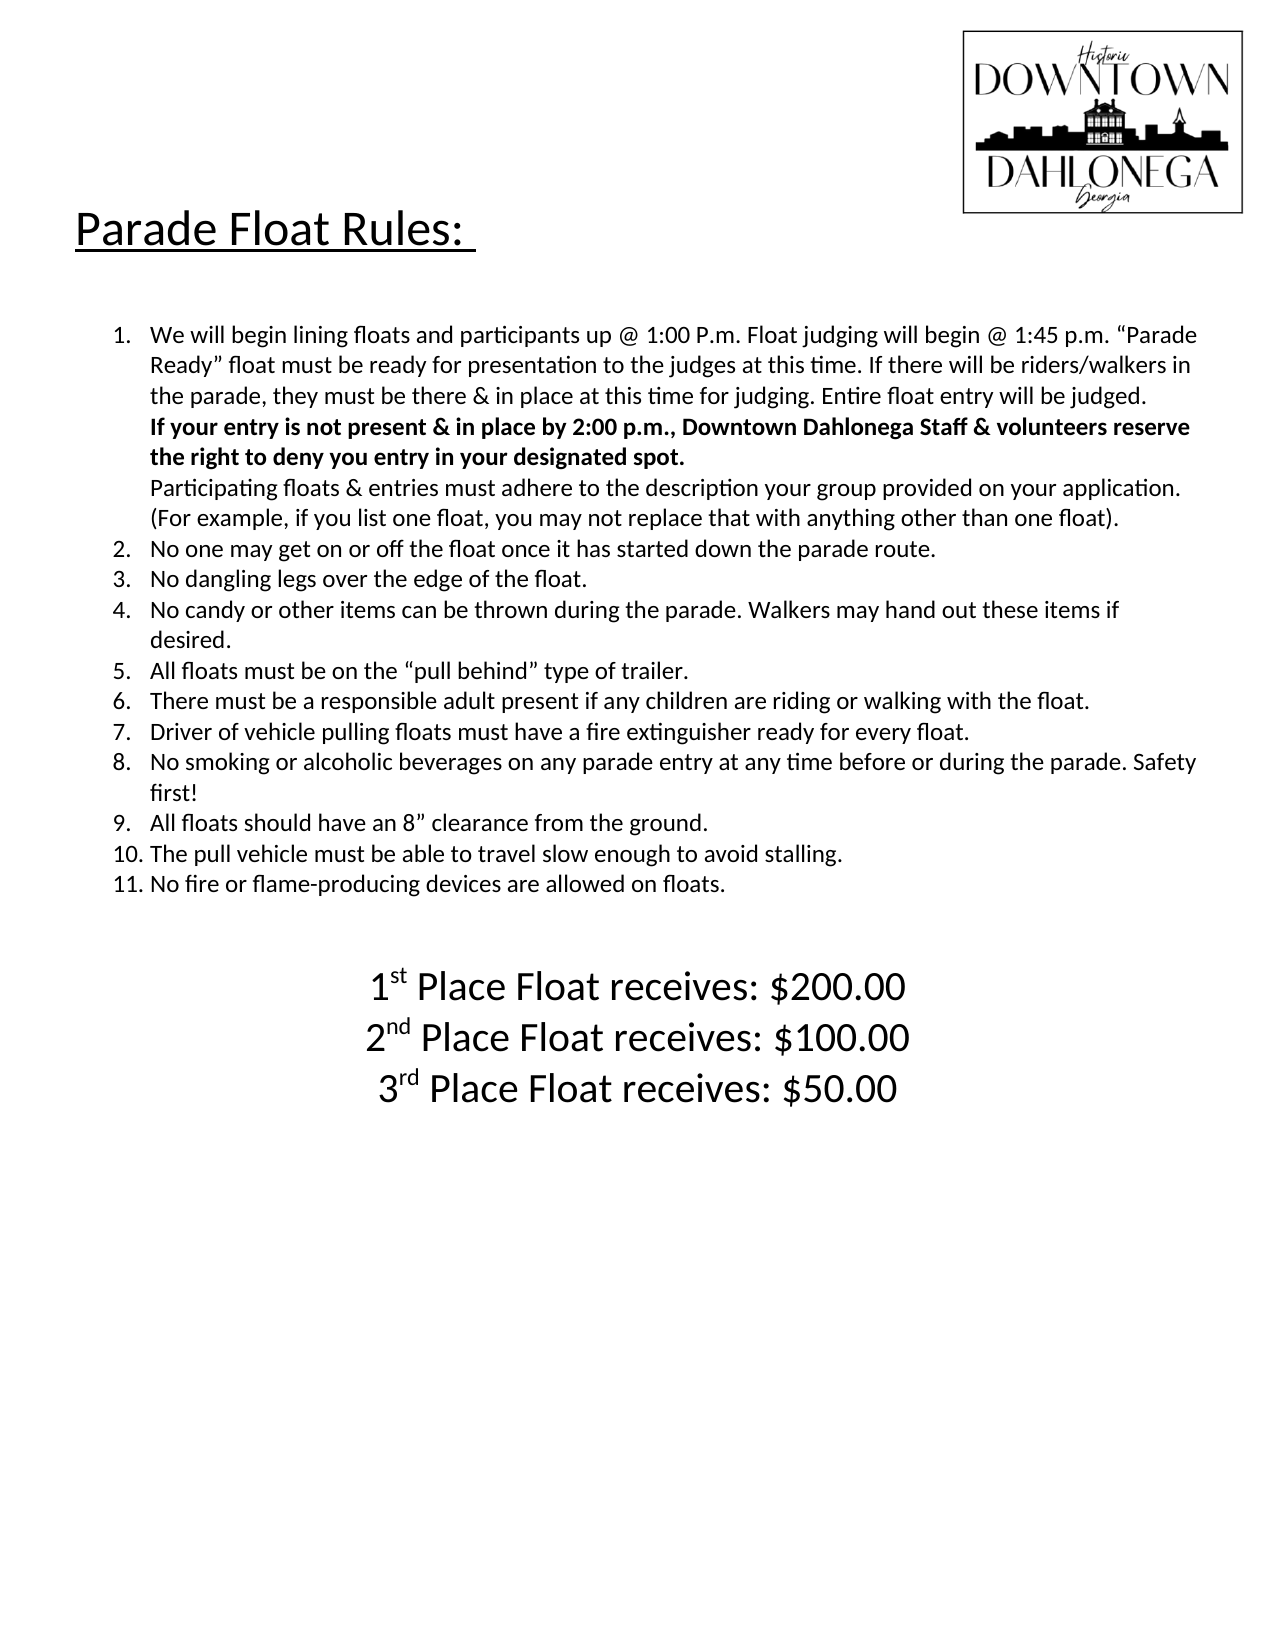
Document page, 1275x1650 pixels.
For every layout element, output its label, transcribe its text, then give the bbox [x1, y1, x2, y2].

picture [958, 0, 1248, 275]
list All floats must be on the “pull behind” type of trailer. [112, 655, 1200, 685]
list No fire or flame-producing devices are allowed on floats. [112, 868, 1200, 899]
list No dangling legs over the edge of the float. [112, 563, 1200, 594]
list No smoking or alcoholic beverages on any parade entry at any time before or during the parade. Safety first! [112, 746, 1200, 807]
list There must be a responsible adult present if any children are riding or walking with the float. [112, 685, 1200, 716]
text 3rd Place Float receives: $50.00 [75, 1062, 1200, 1113]
text 2nd Place Float receives: $100.00 [75, 1011, 1200, 1062]
list Participating floats & entries must adhere to the description your group provided on your application. (For example, if you list one float, you may not replace that with anything other than one float). [150, 472, 1200, 533]
list Driver of vehicle pulling floats must have a fire extinguisher ready for every float. [112, 716, 1200, 746]
list No one may get on or off the float once it has started down the parade route. [112, 533, 1200, 563]
list If your entry is not present & in place by 2:00 p.m., Downtown Dahlonega Staff & volunteers reserve the right to deny you entry in your designated spot. [150, 411, 1200, 472]
list No candy or other items can be thrown during the parade. Walkers may hand out these items if desired. [112, 594, 1200, 655]
text Parade Float Rules: [75, 197, 1200, 258]
list The pull vehicle must be able to travel slow enough to avoid stalling. [112, 838, 1200, 868]
list We will begin lining floats and participants up @ 1:00 P.m. Float judging will begin @ 1:45 p.m. “Parade Ready” float must be ready for presentation to the judges at this time. If there will be riders/walkers in the parade, they must be there & in place at this time for judging. Entire float entry will be judged. [112, 319, 1200, 411]
list All floats should have an 8” clearance from the ground. [112, 807, 1200, 838]
text 1st Place Float receives: $200.00 [75, 960, 1200, 1011]
